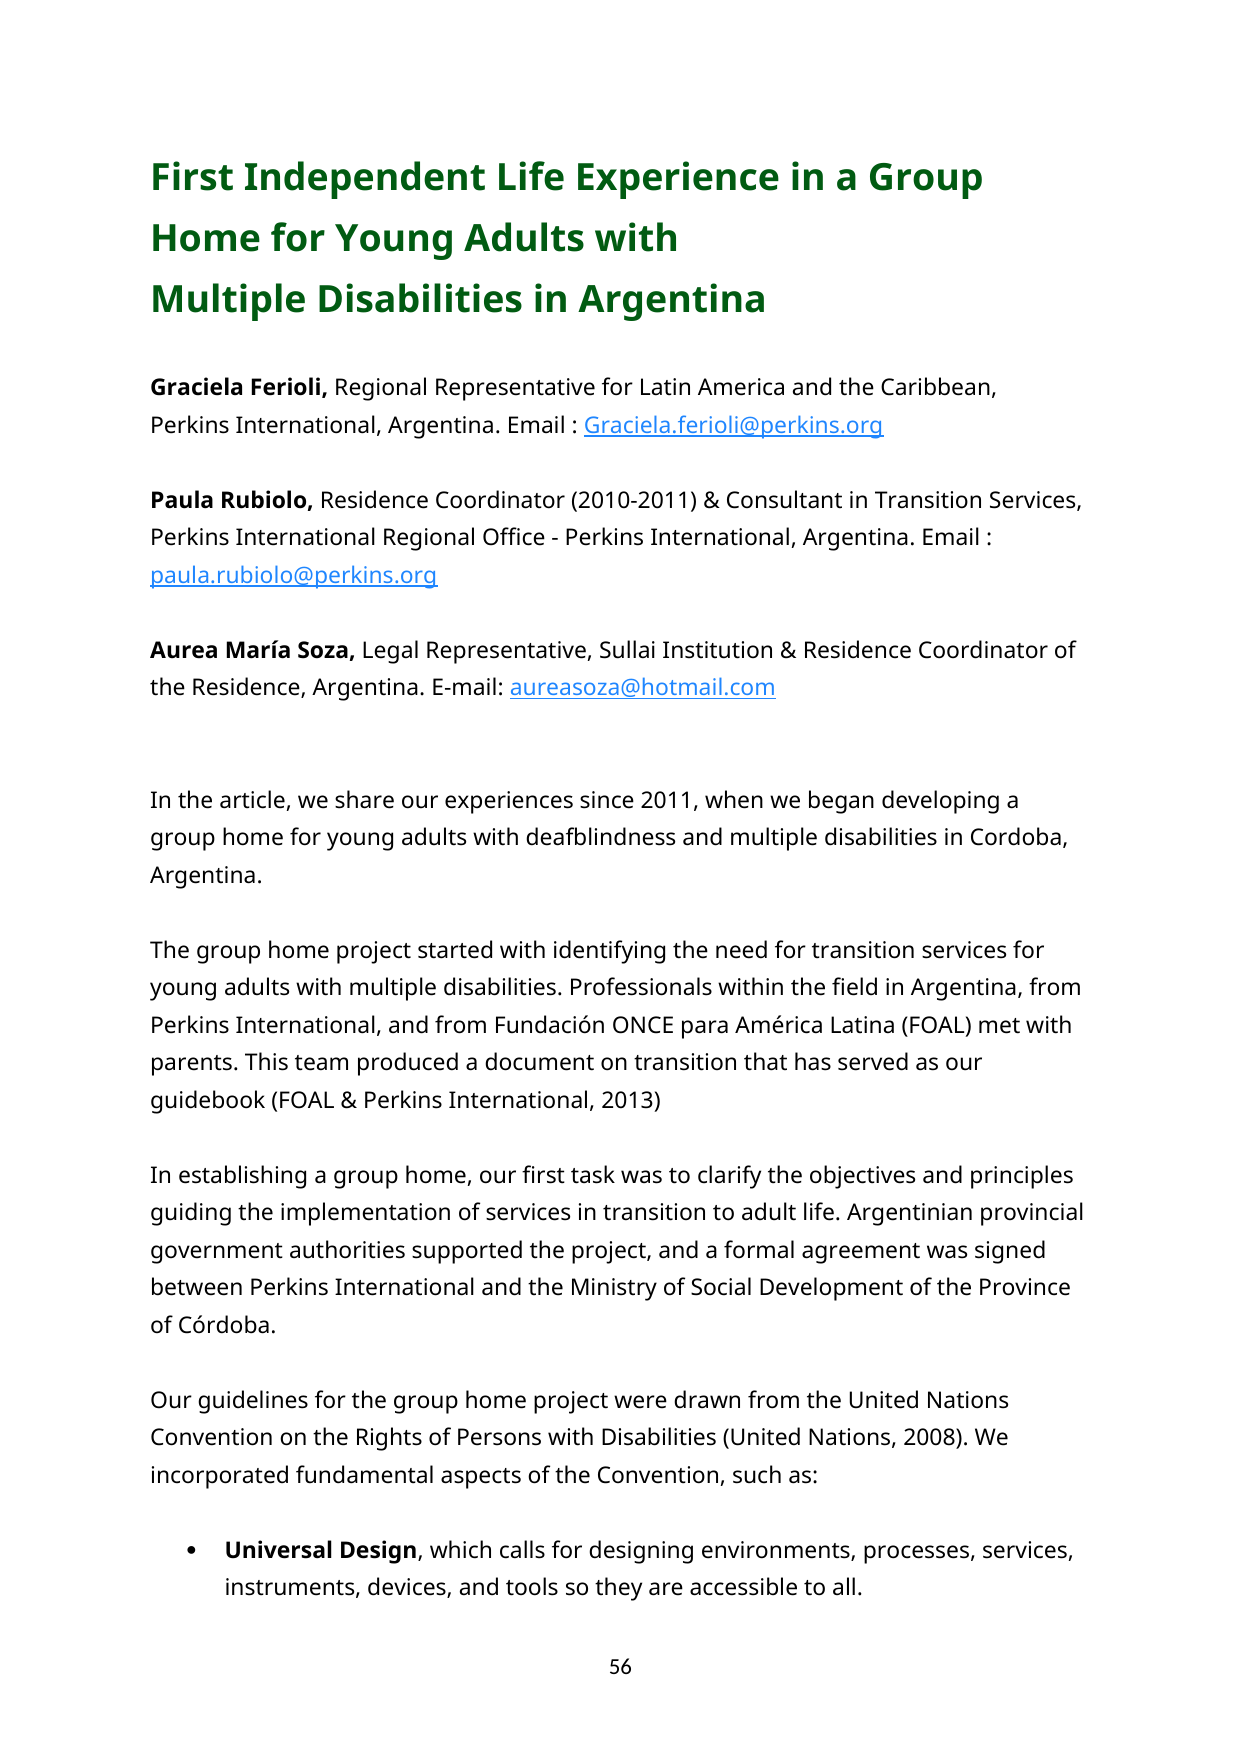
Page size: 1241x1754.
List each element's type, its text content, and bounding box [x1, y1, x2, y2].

list Universal Design, which calls for designing environments, processes, services, instruments, devices, and tools so they are accessible to all. [187, 1534, 1090, 1602]
text The group home project started with identifying the need for transition services for young adults with multiple disabilities. Professionals within the field in Argentina, from Perkins International, and from Fundación ONCE para América Latina (FOAL) met with parents. This team produced a document on transition that has served as our guidebook (FOAL & Perkins International, 2013) [150, 934, 1090, 1115]
text Graciela Ferioli, Regional Representative for Latin America and the Caribbean, [150, 371, 1090, 402]
text Multiple Disabilities in Argentina [150, 272, 1090, 323]
text In the article, we share our experiences since 2011, when we began developing a group home for young adults with deafblindness and multiple disabilities in Cordoba, Argentina. [150, 784, 1090, 890]
text Perkins International, Argentina. Email : Graciela.ferioli@perkins.org [150, 409, 1090, 440]
text Paula Rubiolo, Residence Coordinator (2010-2011) & Consultant in Transition Services, Perkins International Regional Office - Perkins International, Argentina. Email : paula.rubiolo@perkins.org [150, 484, 1090, 590]
text Aurea María Soza, Legal Representative, Sullai Institution & Residence Coordinator of the Residence, Argentina. E-mail: aureasoza@hotmail.com [150, 634, 1090, 702]
text Our guidelines for the group home project were drawn from the United Nations Convention on the Rights of Persons with Disabilities (United Nations, 2008). We incorporated fundamental aspects of the Convention, such as: [150, 1384, 1090, 1490]
text First Independent Life Experience in a Group Home for Young Adults with [150, 150, 1090, 262]
text In establishing a group home, our first task was to clarify the objectives and principles guiding the implementation of services in transition to adult life. Argentinian provincial government authorities supported the project, and a formal agreement was signed between Perkins International and the Ministry of Social Development of the Province of Córdoba. [150, 1159, 1090, 1340]
